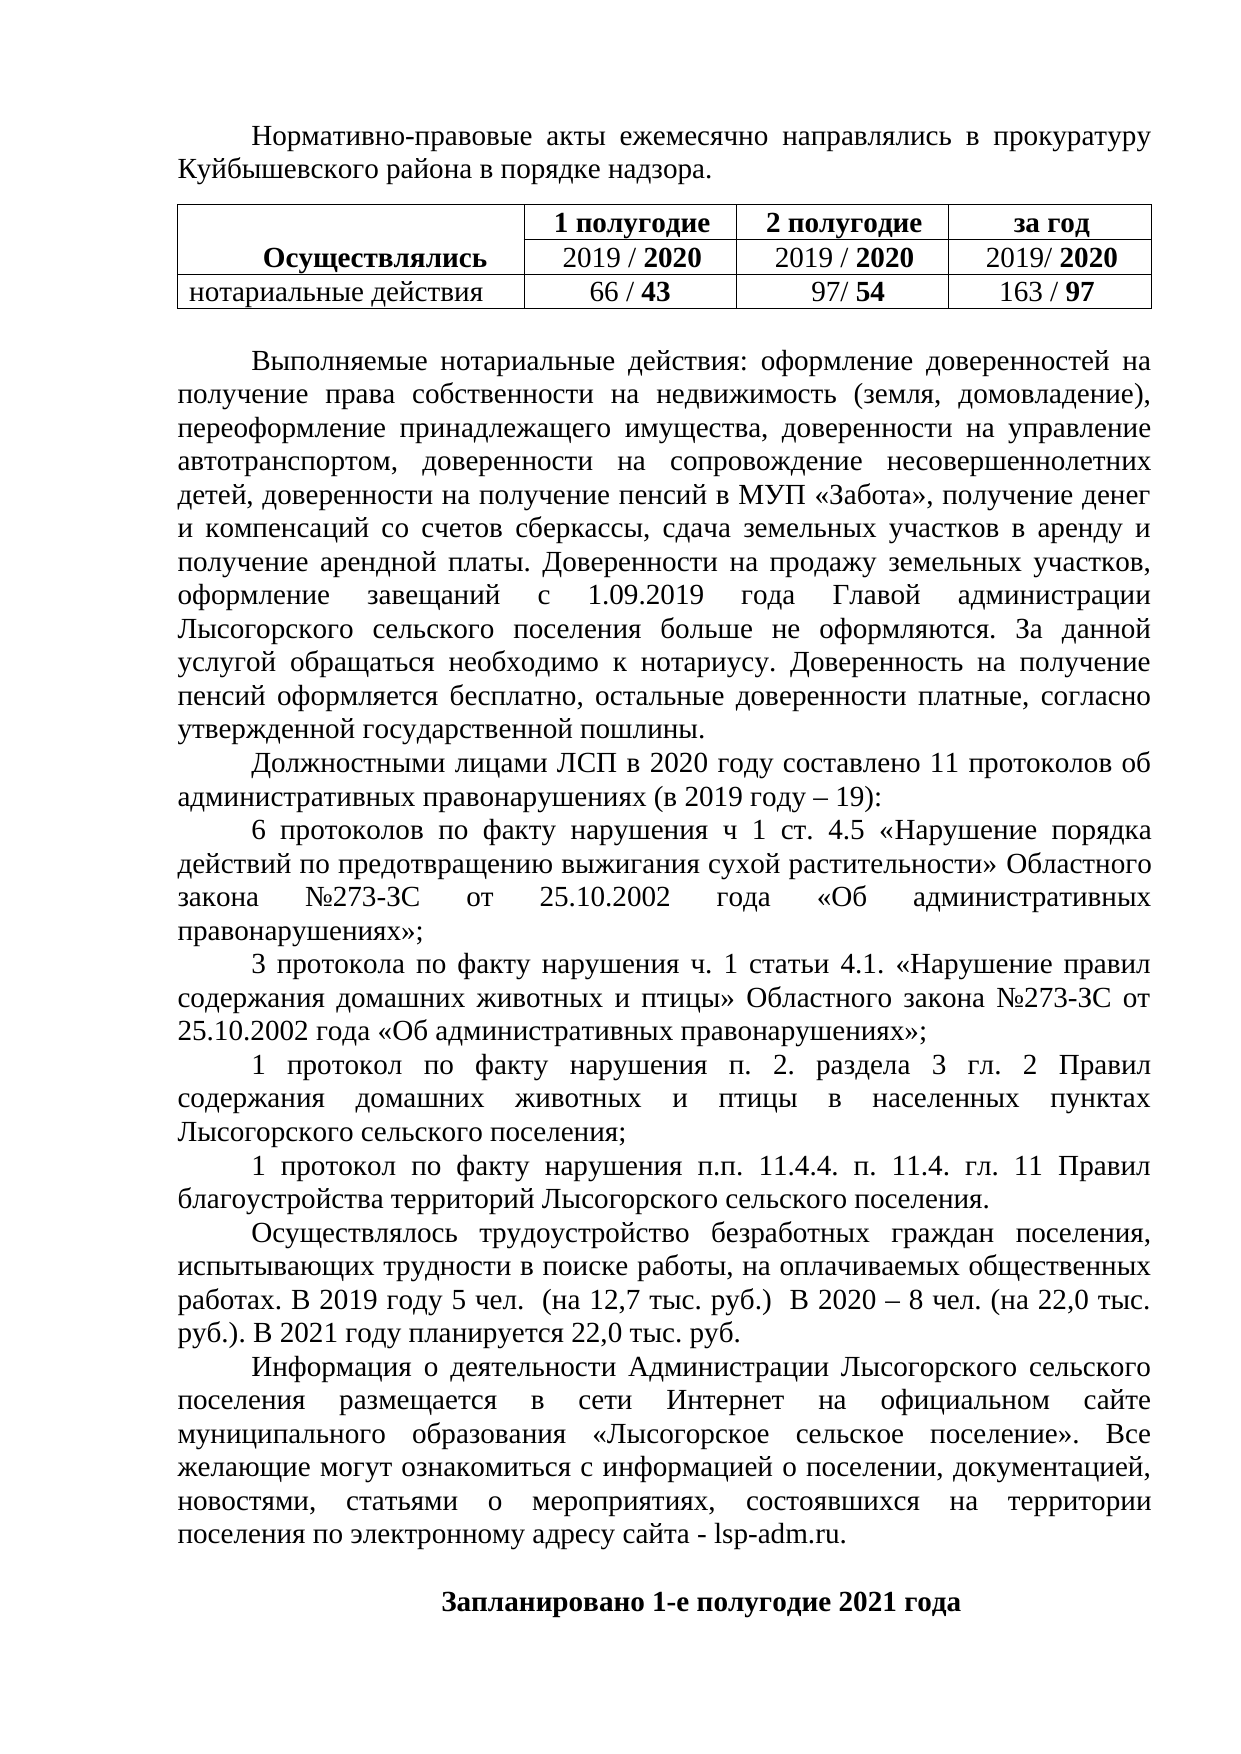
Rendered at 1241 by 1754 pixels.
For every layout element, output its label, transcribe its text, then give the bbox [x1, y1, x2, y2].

text Нормативно-правовые акты ежемесячно направлялись в прокуратуру Куйбышевского района в порядке надзора. [177, 118, 1152, 185]
table_header 2 полугодие [737, 205, 948, 239]
table_cell 163 / 97 [949, 275, 1151, 308]
text 1 протокол по факту нарушения п.п. 11.4.4. п. 11.4. гл. 11 Правил благоустройства территорий Лысогорского сельского поселения. [177, 1148, 1152, 1215]
table_cell 97/ 54 [737, 275, 948, 308]
text 6 протоколов по факту нарушения ч 1 ст. 4.5 «Нарушение порядка действий по предотвращению выжигания сухой растительности» Областного закона №273-ЗС от 25.10.2002 года «Об административных правонарушениях»; [177, 846, 1152, 946]
text 6 протоколов по факту нарушения ч 1 ст. 4.5 «Нарушение порядка действий по предотвращению выжигания сухой растительности» Областного закона №273-ЗС от 25.10.2002 года «Об административных правонарушениях»; [177, 812, 894, 846]
table_cell 2019/ 2020 [949, 240, 1151, 273]
table_header Осуществлялись [178, 205, 524, 273]
text Должностными лицами ЛСП в 2020 году составлено 11 протоколов об административных правонарушениях (в 2019 году – 19): [177, 745, 1152, 812]
text Осуществлялось трудоустройство безработных граждан поселения, испытывающих трудности в поиске работы, на оплачиваемых общественных работах. В 2019 году 5 чел. (на 12,7 тыс. руб.) В 2020 – 8 чел. (на 22,0 тыс. руб.). В 2021 году планируется 22,0 тыс. руб. [177, 1215, 1152, 1349]
text Запланировано 1-е полугодие 2021 года [177, 1584, 1152, 1617]
text Выполняемые нотариальные действия: оформление доверенностей на получение права собственности на недвижимость (земля, домовладение), переоформление принадлежащего имущества, доверенности на управление автотранспортом, доверенности на сопровождение несовершеннолетних детей, доверенности на получение пенсий в МУП «Забота», получение денег и компенсаций со счетов сберкассы, сдача земельных участков в аренду и получение арендной платы. Доверенности на продажу земельных участков, оформление завещаний с 1.09.2019 года Главой администрации Лысогорского сельского поселения больше не оформляются. За данной услугой обращаться необходимо к нотариусу. Доверенность на получение пенсий оформляется бесплатно, остальные доверенности платные, согласно утвержденной государственной пошлины. [177, 343, 1152, 745]
table_cell 66 / 43 [525, 275, 736, 308]
table_cell 2019 / 2020 [737, 240, 948, 273]
text 1 протокол по факту нарушения п. 2. раздела 3 гл. 2 Правил содержания домашних животных и птицы в населенных пунктах Лысогорского сельского поселения; [177, 1047, 1152, 1148]
text 3 протокола по факту нарушения ч. 1 статьи 4.1. «Нарушение правил содержания домашних животных и птицы» Областного закона №273-ЗС от 25.10.2002 года «Об административных правонарушениях»; [177, 946, 1152, 1047]
table_header за год [949, 205, 1151, 239]
table_cell нотариальные действия [178, 275, 524, 308]
table_header 1 полугодие [525, 205, 736, 239]
text Информация о деятельности Администрации Лысогорского сельского поселения размещается в сети Интернет на официальном сайте муниципального образования «Лысогорское сельское поселение». Все желающие могут ознакомиться с информацией о поселении, документацией, новостями, статьями о мероприятиях, состоявшихся на территории поселения по электронному адресу сайта - lsp-adm.ru. [177, 1349, 1152, 1550]
table_cell 2019 / 2020 [525, 240, 736, 273]
